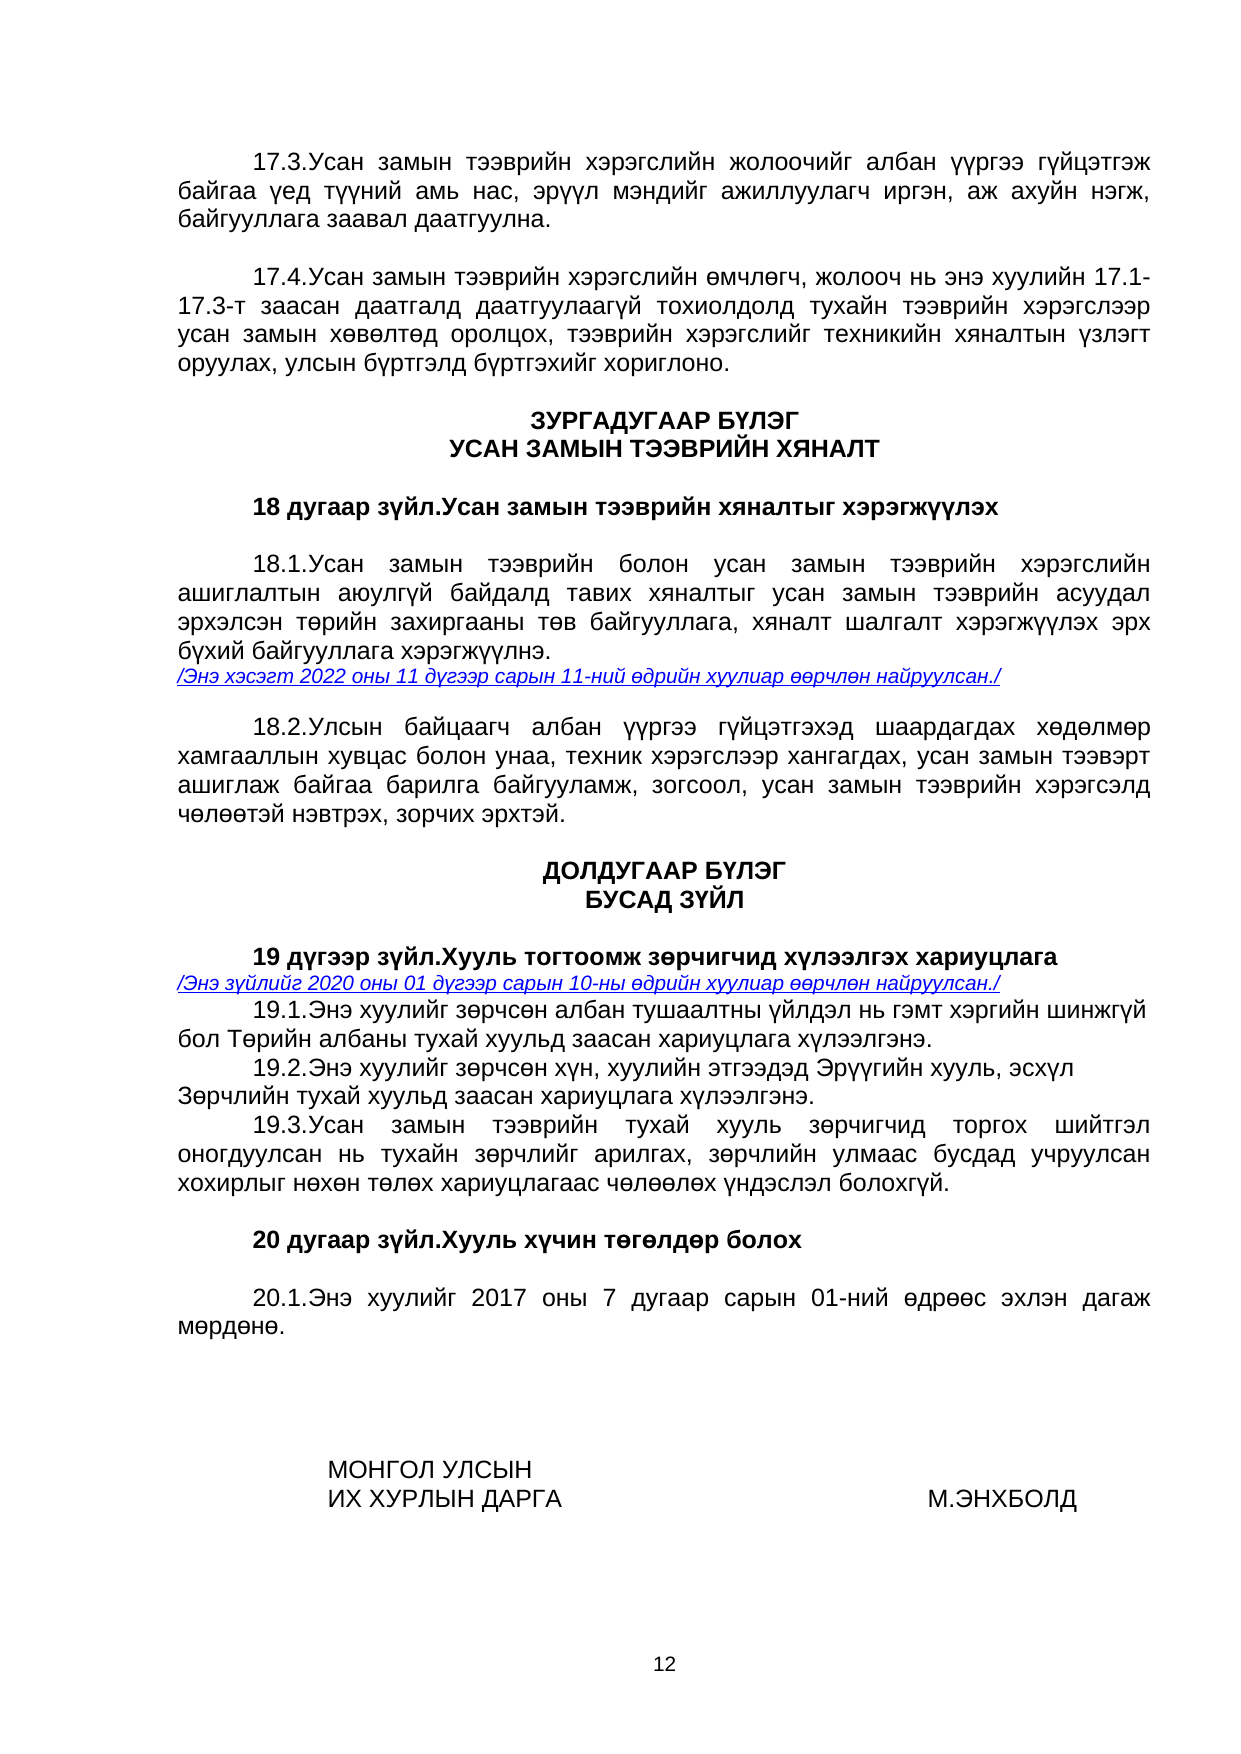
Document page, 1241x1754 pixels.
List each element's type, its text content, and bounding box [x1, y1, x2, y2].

text 20.1.Энэ хуулийг 2017 оны 7 дугаар сарын 01-ний өдрөөс эхлэн дагаж мөрдөнө. [177, 1282, 1152, 1340]
text УСАН ЗАМЫН ТЭЭВРИЙН ХЯНАЛТ [177, 434, 1152, 463]
text 17.4.Усан замын тээврийн хэрэгслийн өмчлөгч, жолооч нь энэ хуулийн 17.1-17.3-т заасан даатгалд даатгуулаагүй тохиолдолд тухайн тээврийн хэрэгслээр усан замын хөвөлтөд оролцох, тээврийн хэрэгслийг техникийн хяналтын үзлэгт оруулах, улсын бүртгэлд бүртгэхийг хориглоно. [177, 262, 1152, 377]
text /Энэ хэсэгт 2022 оны 11 дүгээр сарын 11-ний өдрийн хуулиар өөрчлөн найруулсан./ [177, 664, 1152, 688]
text 18.1.Усан замын тээврийн болон усан замын тээврийн хэрэгслийн ашиглалтын аюулгүй байдалд тавих хяналтыг усан замын тээврийн асуудал эрхэлсэн төрийн захиргааны төв байгууллага, хяналт шалгалт хэрэгжүүлэх эрх бүхий байгууллага хэрэгжүүлнэ. [177, 549, 1152, 664]
text ИХ ХУРЛЫН ДАРГА М.ЭНХБОЛД [177, 1484, 1152, 1512]
text 19.1.Энэ хуулийг зөрчсөн албан тушаалтны үйлдэл нь гэмт хэргийн шинжгүй бол Төрийн албаны тухай хуульд заасан хариуцлага хүлээлгэнэ. [177, 995, 1152, 1052]
text 19.3.Усан замын тээврийн тухай хууль зөрчигчид торгох шийтгэл оногдуулсан нь тухайн зөрчлийг арилгах, зөрчлийн улмаас бусдад учруулсан хохирлыг нөхөн төлөх хариуцлагаас чөлөөлөх үндэслэл болохгүй. [177, 1110, 1152, 1196]
text 17.3.Усан замын тээврийн хэрэгслийн жолоочийг албан үүргээ гүйцэтгэж байгаа үед түүний амь нас, эрүүл мэндийг ажиллуулагч иргэн, аж ахуйн нэгж, байгууллага заавал даатгуулна. [177, 147, 1152, 233]
text 19 дүгээр зүйл.Хууль тогтоомж зөрчигчид хүлээлгэх хариуцлага [177, 942, 1152, 971]
text 18.2.Улсын байцаагч албан үүргээ гүйцэтгэхэд шаардагдах хөдөлмөр хамгааллын хувцас болон унаа, техник хэрэгслээр хангагдах, усан замын тээвэрт ашиглаж байгаа барилга байгууламж, зогсоол, усан замын тээврийн хэрэгсэлд чөлөөтэй нэвтрэх, зорчих эрхтэй. [177, 712, 1152, 827]
text БУСАД ЗҮЙЛ [177, 885, 1152, 913]
text 19.2.Энэ хуулийг зөрчсөн хүн, хуулийн этгээдэд Эрүүгийн хууль, эсхүл Зөрчлийн тухай хуульд заасан хариуцлага хүлээлгэнэ. [177, 1052, 1152, 1110]
text ДОЛДУГААР БҮЛЭГ [177, 856, 1152, 885]
text /Энэ зүйлийг 2020 оны 01 дүгээр сарын 10-ны өдрийн хуулиар өөрчлөн найруулсан./ [177, 971, 1152, 995]
text ЗУРГАДУГААР БҮЛЭГ [177, 406, 1152, 434]
text 20 дугаар зүйл.Хууль хүчин төгөлдөр болох [177, 1225, 1152, 1254]
text МОНГОЛ УЛСЫН [177, 1455, 1152, 1484]
text 18 дугаар зүйл.Усан замын тээврийн хяналтыг хэрэгжүүлэх [177, 492, 1152, 521]
